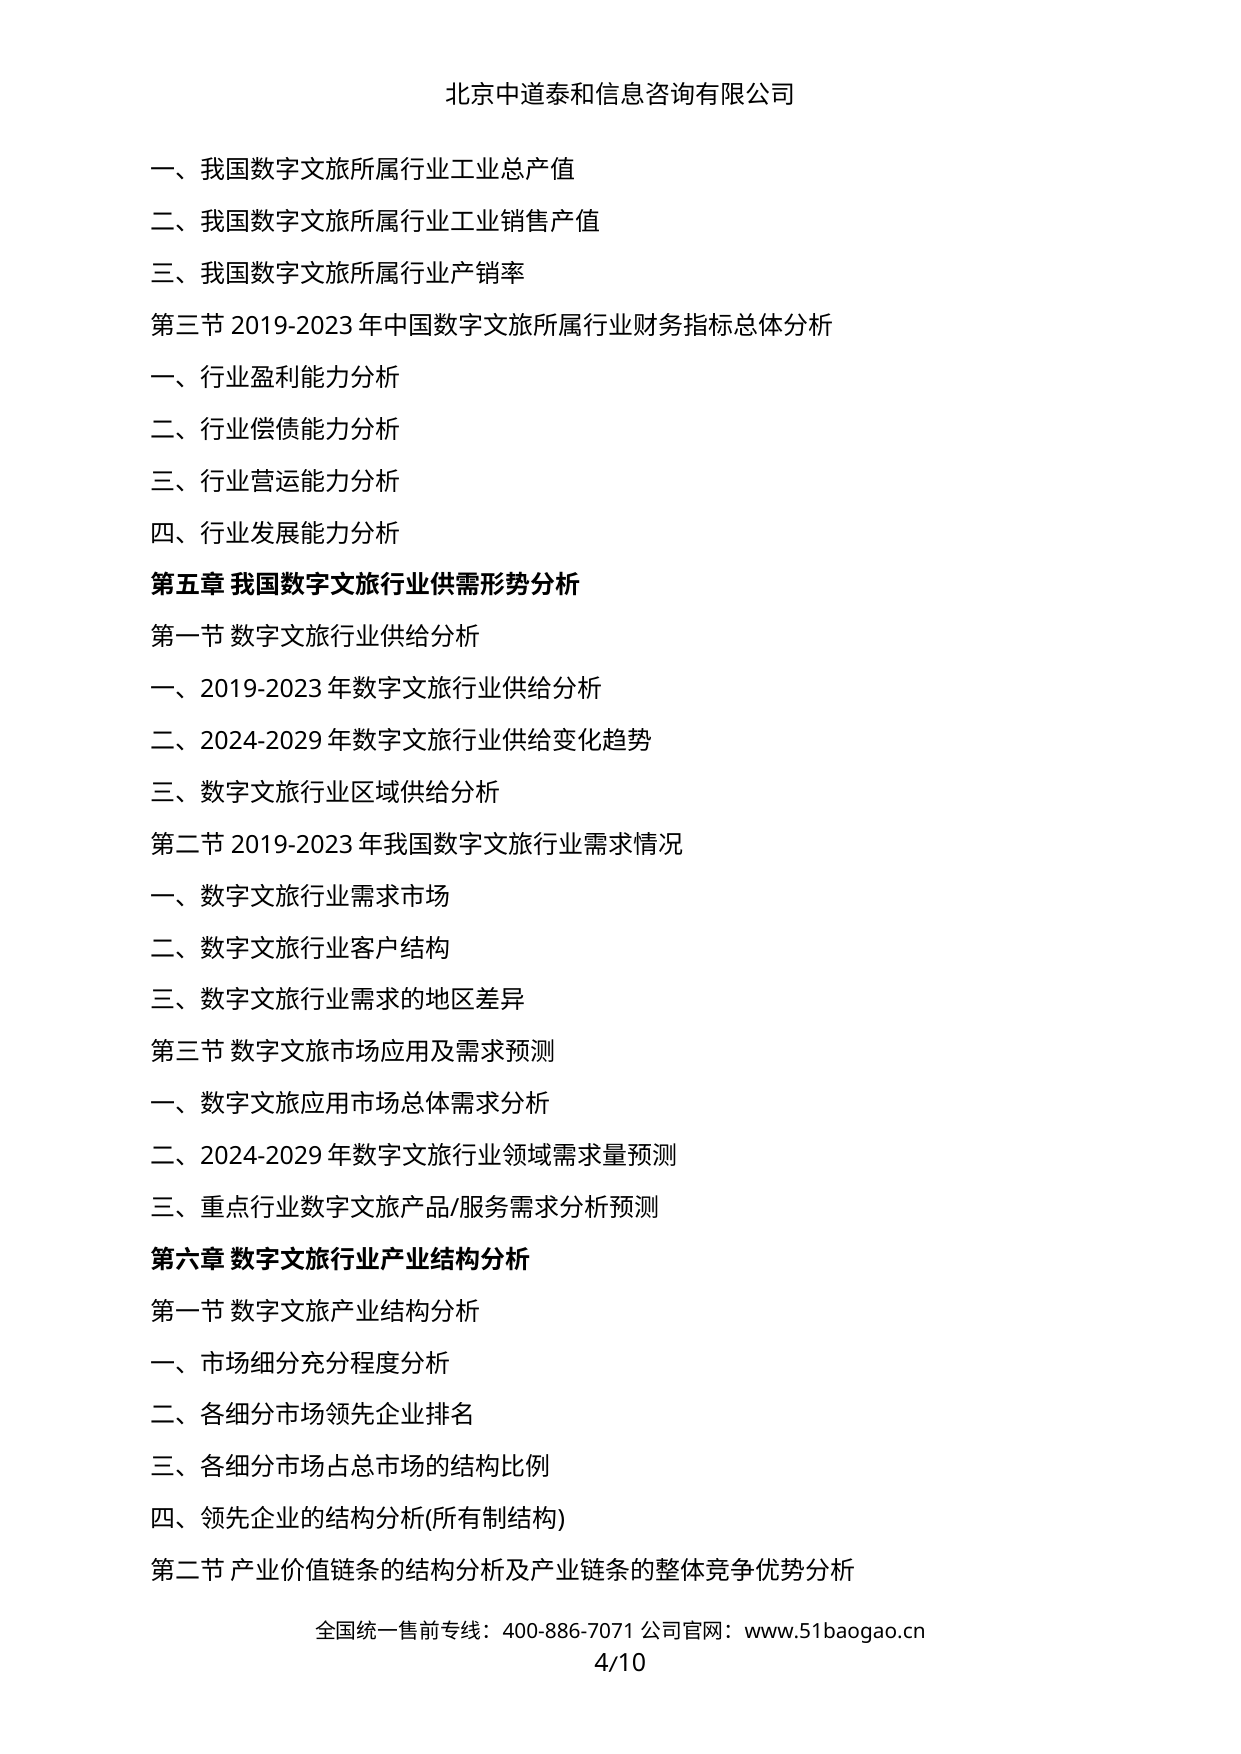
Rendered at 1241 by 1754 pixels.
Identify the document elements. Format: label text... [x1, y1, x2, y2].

text 三、重点行业数字文旅产品/服务需求分析预测 [150, 1187, 1090, 1224]
text 三、数字文旅行业区域供给分析 [150, 772, 1090, 809]
text 第二节 产业价值链条的结构分析及产业链条的整体竞争优势分析 [150, 1551, 1090, 1587]
text 二、各细分市场领先企业排名 [150, 1395, 1090, 1431]
text 一、我国数字文旅所属行业工业总产值 [150, 150, 1090, 186]
text 一、数字文旅行业需求市场 [150, 876, 1090, 912]
text 一、2019-2023年数字文旅行业供给分析 [150, 669, 1090, 705]
text 三、各细分市场占总市场的结构比例 [150, 1447, 1090, 1483]
text 四、领先企业的结构分析(所有制结构) [150, 1499, 1090, 1535]
text 二、数字文旅行业客户结构 [150, 928, 1090, 964]
text 三、我国数字文旅所属行业产销率 [150, 254, 1090, 290]
text 第三节 数字文旅市场应用及需求预测 [150, 1032, 1090, 1068]
text 第三节 2019-2023年中国数字文旅所属行业财务指标总体分析 [150, 306, 1090, 342]
text 一、数字文旅应用市场总体需求分析 [150, 1084, 1090, 1120]
text 二、我国数字文旅所属行业工业销售产值 [150, 202, 1090, 238]
text 三、行业营运能力分析 [150, 461, 1090, 497]
text 一、行业盈利能力分析 [150, 357, 1090, 394]
text 第五章 我国数字文旅行业供需形势分析 [150, 565, 1090, 601]
text 四、行业发展能力分析 [150, 513, 1090, 549]
text 二、行业偿债能力分析 [150, 409, 1090, 446]
text 一、市场细分充分程度分析 [150, 1343, 1090, 1379]
text 第一节 数字文旅行业供给分析 [150, 617, 1090, 653]
text 第六章 数字文旅行业产业结构分析 [150, 1239, 1090, 1276]
text 第一节 数字文旅产业结构分析 [150, 1291, 1090, 1327]
text 二、2024-2029年数字文旅行业领域需求量预测 [150, 1136, 1090, 1172]
text 二、2024-2029年数字文旅行业供给变化趋势 [150, 721, 1090, 757]
text 三、数字文旅行业需求的地区差异 [150, 980, 1090, 1016]
text 第二节 2019-2023年我国数字文旅行业需求情况 [150, 824, 1090, 861]
